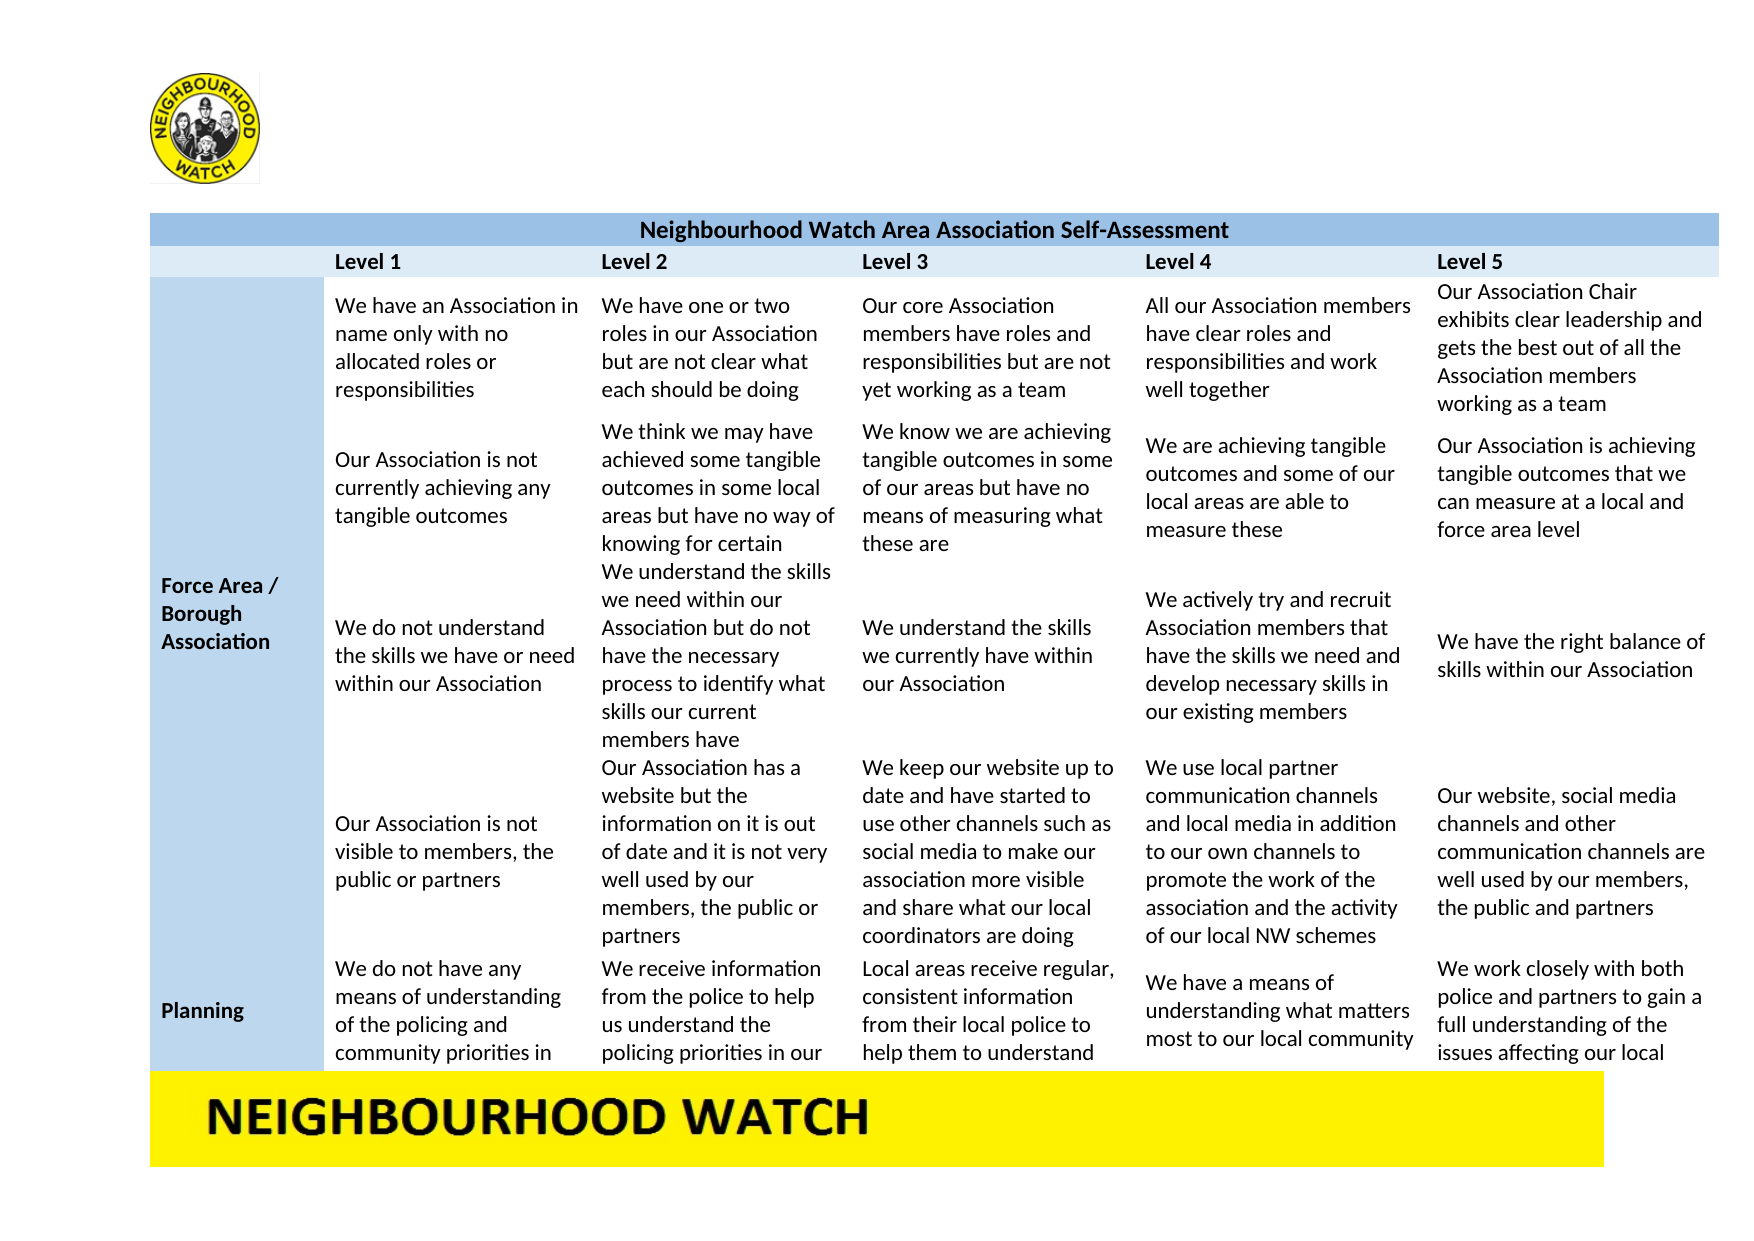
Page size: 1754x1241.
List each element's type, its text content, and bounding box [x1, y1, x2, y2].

table_cell Our core Association members have roles and responsibilities but are not yet working as a team [851, 277, 1134, 417]
table_cell We have one or two roles in our Association but are not clear what each should be doing [590, 277, 851, 417]
table_cell We have a means of understanding what matters most to our local community [1134, 949, 1426, 1071]
table_cell Force Area / Borough Association [150, 277, 324, 949]
table_cell We are achieving tangible outcomes and some of our local areas are able to measure these [1134, 417, 1426, 557]
table_cell We work closely with both police and partners to gain a full understanding of the issues affecting our local areas [1426, 949, 1719, 1071]
table_cell We know we are achieving tangible outcomes in some of our areas but have no means of measuring what these are [851, 417, 1134, 557]
table_cell We receive information from the police to help us understand the policing priorities in our force area [590, 949, 851, 1071]
table_cell We have the right balance of skills within our Association [1426, 557, 1719, 753]
table_cell We think we may have achieved some tangible outcomes in some local areas but have no way of knowing for certain [590, 417, 851, 557]
table_cell Our Association Chair exhibits clear leadership and gets the best out of all the Association members working as a team [1426, 277, 1719, 417]
table_cell We do not understand the skills we have or need within our Association [324, 557, 590, 753]
table_cell Level 1 [324, 246, 590, 277]
table_cell We understand the skills we currently have within our Association [851, 557, 1134, 753]
table_cell [150, 246, 324, 277]
table_cell Our Association is achieving tangible outcomes that we can measure at a local and force area level [1426, 417, 1719, 557]
table_cell We actively try and recruit Association members that have the skills we need and develop necessary skills in our existing members [1134, 557, 1426, 753]
table_cell We have an Association in name only with no allocated roles or responsibilities [324, 277, 590, 417]
table_cell We understand the skills we need within our Association but do not have the necessary process to identify what skills our current members have [590, 557, 851, 753]
table_cell Planning [150, 949, 324, 1071]
table_cell We do not have any means of understanding of the policing and community priorities in our area [324, 949, 590, 1071]
table_cell All our Association members have clear roles and responsibilities and work well together [1134, 277, 1426, 417]
table_cell Level 4 [1134, 246, 1426, 277]
table_cell Our website, social media channels and other communication channels are well used by our members, the public and partners [1426, 753, 1719, 949]
table_header Neighbourhood Watch Area Association Self-Assessment [150, 213, 1719, 246]
table_cell Our Association is not currently achieving any tangible outcomes [324, 417, 590, 557]
table_cell We use local partner communication channels and local media in addition to our own channels to promote the work of the association and the activity of our local NW schemes [1134, 753, 1426, 949]
table_cell Our Association is not visible to members, the public or partners [324, 753, 590, 949]
table_cell Level 2 [590, 246, 851, 277]
table_cell We keep our website up to date and have started to use other channels such as social media to make our association more visible and share what our local coordinators are doing [851, 753, 1134, 949]
picture [150, 73, 261, 185]
table_cell Level 5 [1426, 246, 1719, 277]
table_cell Level 3 [851, 246, 1134, 277]
table_cell Local areas receive regular, consistent information from their local police to help them to understand the policing priorities in their area [851, 949, 1134, 1071]
table_cell Our Association has a website but the information on it is out of date and it is not very well used by our members, the public or partners [590, 753, 851, 949]
picture [150, 1071, 1604, 1167]
